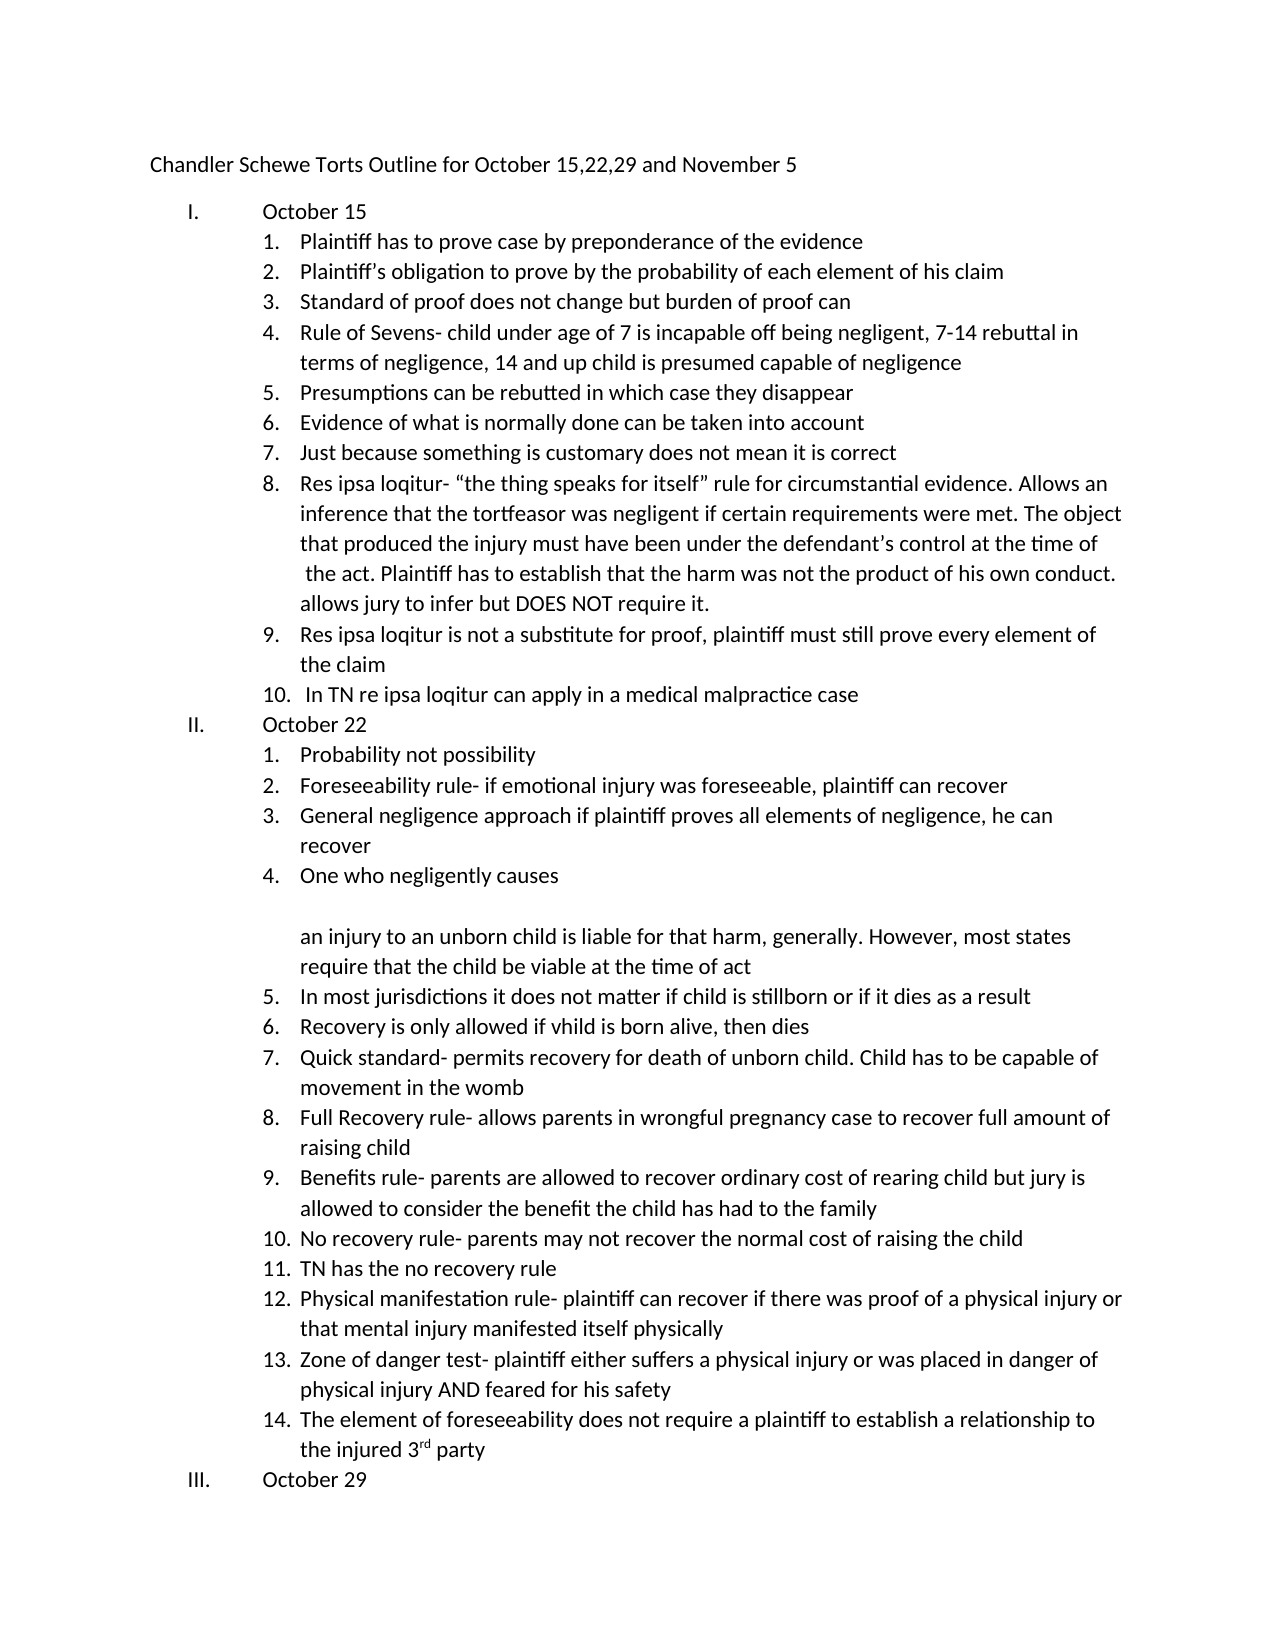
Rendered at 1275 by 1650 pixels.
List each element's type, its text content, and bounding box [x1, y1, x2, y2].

list Recovery is only allowed if vhild is born alive, then dies [262, 1012, 1125, 1041]
list TN has the no recovery rule [262, 1254, 1125, 1282]
list One who negligently causes an injury to an unborn child is liable for that harm, generally. However, most states require that the child be viable at the time of act [262, 861, 1125, 980]
list Standard of proof does not change but burden of proof can [262, 287, 1125, 316]
list Presumptions can be rebutted in which case they disappear [262, 378, 1125, 406]
list October 15 [187, 197, 1125, 225]
list The element of foreseeability does not require a plaintiff to establish a relationship to the injured 3rd party [262, 1405, 1125, 1463]
list October 29 [187, 1466, 1125, 1494]
text Chandler Schewe Torts Outline for October 15,22,29 and November 5 [150, 150, 1125, 178]
list Res ipsa loqitur is not a substitute for proof, plaintiff must still prove every element of the claim [262, 620, 1125, 678]
list Rule of Sevens- child under age of 7 is incapable off being negligent, 7-14 rebuttal in terms of negligence, 14 and up child is presumed capable of negligence [262, 318, 1125, 376]
list October 22 [187, 710, 1125, 738]
list In TN re ipsa loqitur can apply in a medical malpractice case [262, 680, 1125, 708]
list Res ipsa loqitur- “the thing speaks for itself” rule for circumstantial evidence. Allows an inference that the tortfeasor was negligent if certain requirements were met. The object that produced the injury must have been under the defendant’s control at the time of the act. Plaintiff has to establish that the harm was not the product of his own conduct. allows jury to infer but DOES NOT require it. [262, 469, 1125, 618]
list Zone of danger test- plaintiff either suffers a physical injury or was placed in danger of physical injury AND feared for his safety [262, 1345, 1125, 1403]
list In most jurisdictions it does not matter if child is stillborn or if it dies as a result [262, 982, 1125, 1010]
list Plaintiff has to prove case by preponderance of the evidence [262, 227, 1125, 255]
list Foreseeability rule- if emotional injury was foreseeable, plaintiff can recover [262, 771, 1125, 799]
list Probability not possibility [262, 741, 1125, 769]
list Benefits rule- parents are allowed to recover ordinary cost of rearing child but jury is allowed to consider the benefit the child has had to the family [262, 1163, 1125, 1222]
list Just because something is customary does not mean it is correct [262, 438, 1125, 467]
list General negligence approach if plaintiff proves all elements of negligence, he can recover [262, 801, 1125, 859]
list Physical manifestation rule- plaintiff can recover if there was proof of a physical injury or that mental injury manifested itself physically [262, 1284, 1125, 1343]
list No recovery rule- parents may not recover the normal cost of raising the child [262, 1224, 1125, 1252]
list Quick standard- permits recovery for death of unborn child. Child has to be capable of movement in the womb [262, 1043, 1125, 1101]
list Evidence of what is normally done can be taken into account [262, 408, 1125, 436]
list Full Recovery rule- allows parents in wrongful pregnancy case to recover full amount of raising child [262, 1103, 1125, 1161]
list Plaintiff’s obligation to prove by the probability of each element of his claim [262, 257, 1125, 285]
